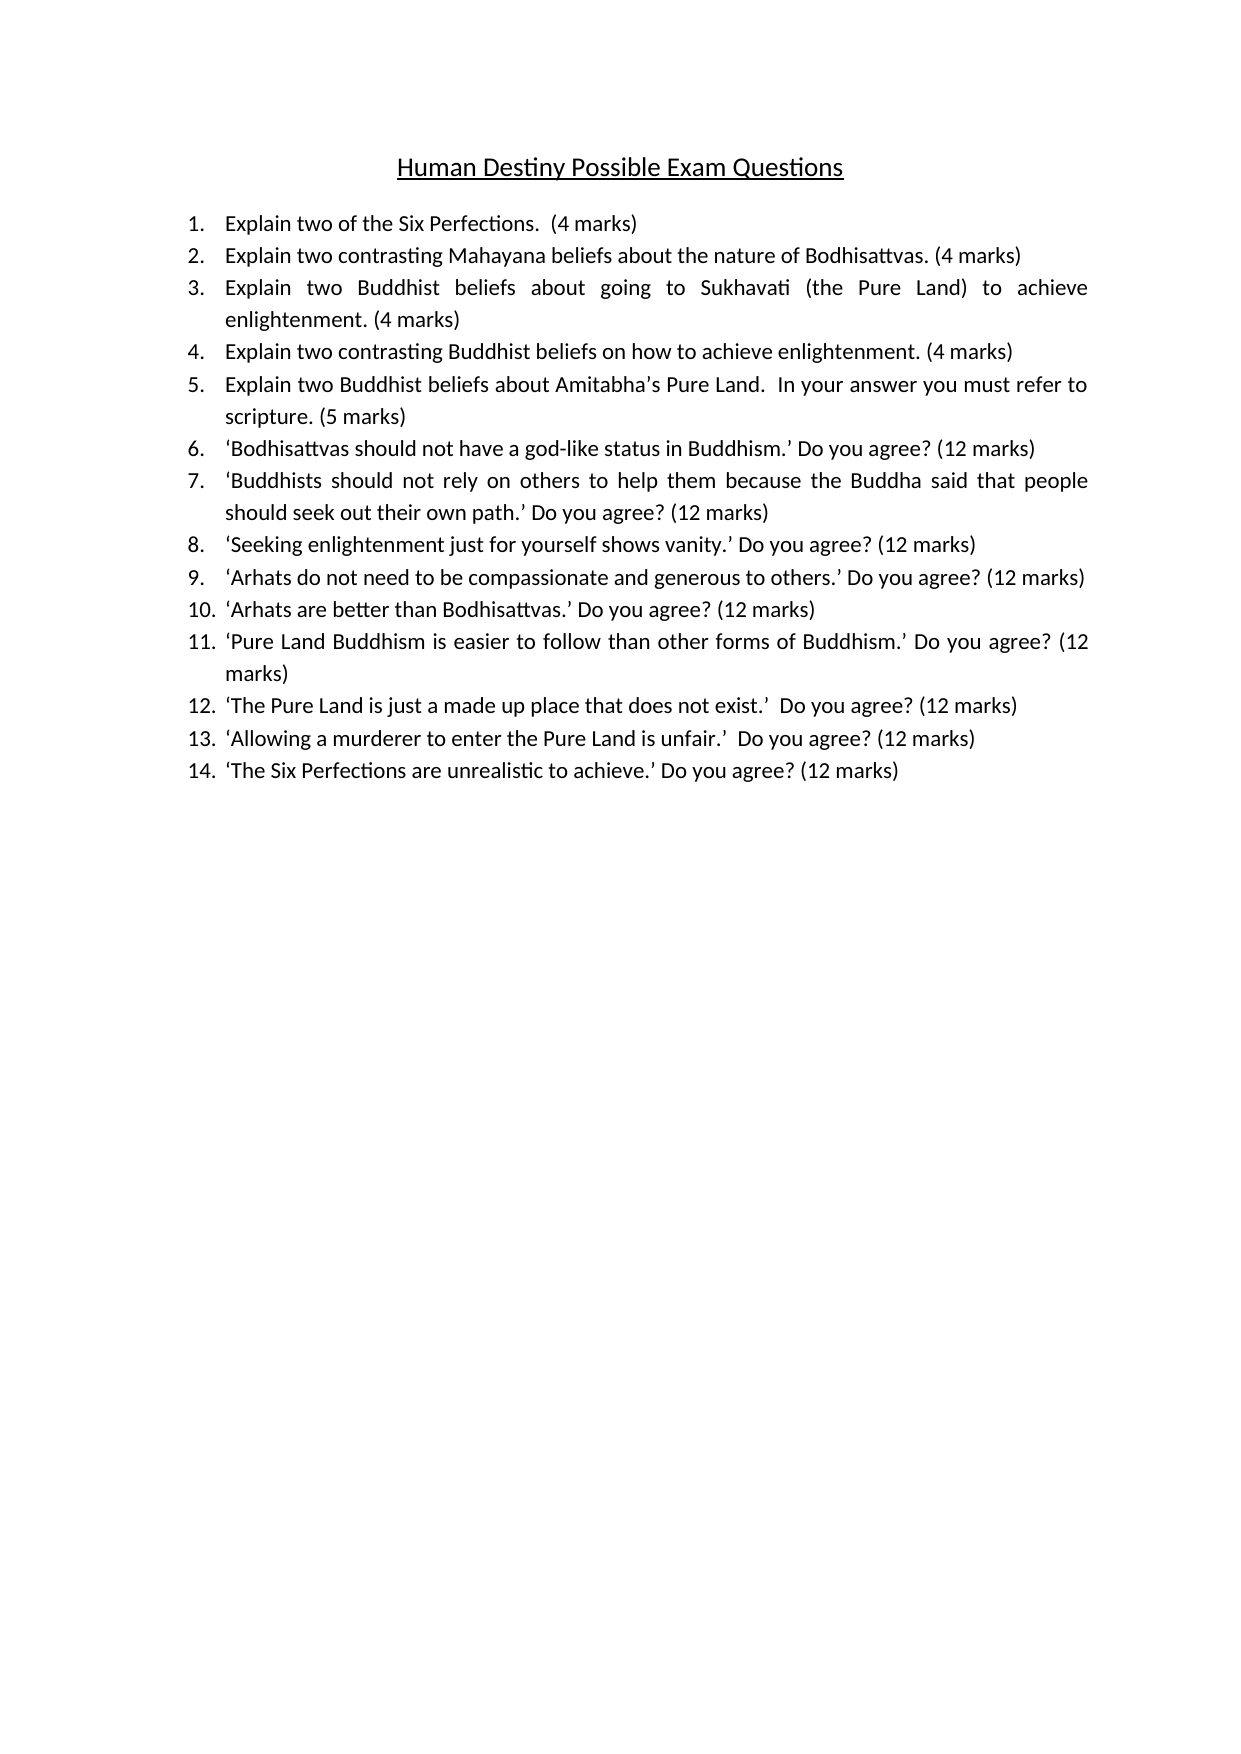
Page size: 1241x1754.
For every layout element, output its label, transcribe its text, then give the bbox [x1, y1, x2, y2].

list Explain two Buddhist beliefs about going to Sukhavati (the Pure Land) to achieve enlightenment. (4 marks) [187, 273, 1090, 333]
list ‘The Six Perfections are unrealistic to achieve.’ Do you agree? (12 marks) [187, 756, 1090, 784]
list ‘Pure Land Buddhism is easier to follow than other forms of Buddhism.’ Do you agree? (12 marks) [187, 627, 1090, 687]
list Explain two contrasting Mahayana beliefs about the nature of Bodhisattvas. (4 marks) [187, 241, 1090, 269]
list ‘Arhats do not need to be compassionate and generous to others.’ Do you agree? (12 marks) [187, 563, 1090, 591]
list ‘Buddhists should not rely on others to help them because the Buddha said that people should seek out their own path.’ Do you agree? (12 marks) [187, 466, 1090, 526]
list Explain two of the Six Perfections. (4 marks) [187, 209, 1090, 237]
list ‘Bodhisattvas should not have a god-like status in Buddhism.’ Do you agree? (12 marks) [187, 434, 1090, 462]
list ‘Allowing a murderer to enter the Pure Land is unfair.’ Do you agree? (12 marks) [187, 724, 1090, 752]
list ‘The Pure Land is just a made up place that does not exist.’ Do you agree? (12 marks) [187, 692, 1090, 719]
list ‘Arhats are better than Bodhisattvas.’ Do you agree? (12 marks) [187, 595, 1090, 623]
text Human Destiny Possible Exam Questions [150, 150, 1090, 183]
list Explain two Buddhist beliefs about Amitabha’s Pure Land. In your answer you must refer to scripture. (5 marks) [187, 370, 1090, 430]
list ‘Seeking enlightenment just for yourself shows vanity.’ Do you agree? (12 marks) [187, 531, 1090, 559]
list Explain two contrasting Buddhist beliefs on how to achieve enlightenment. (4 marks) [187, 337, 1090, 366]
